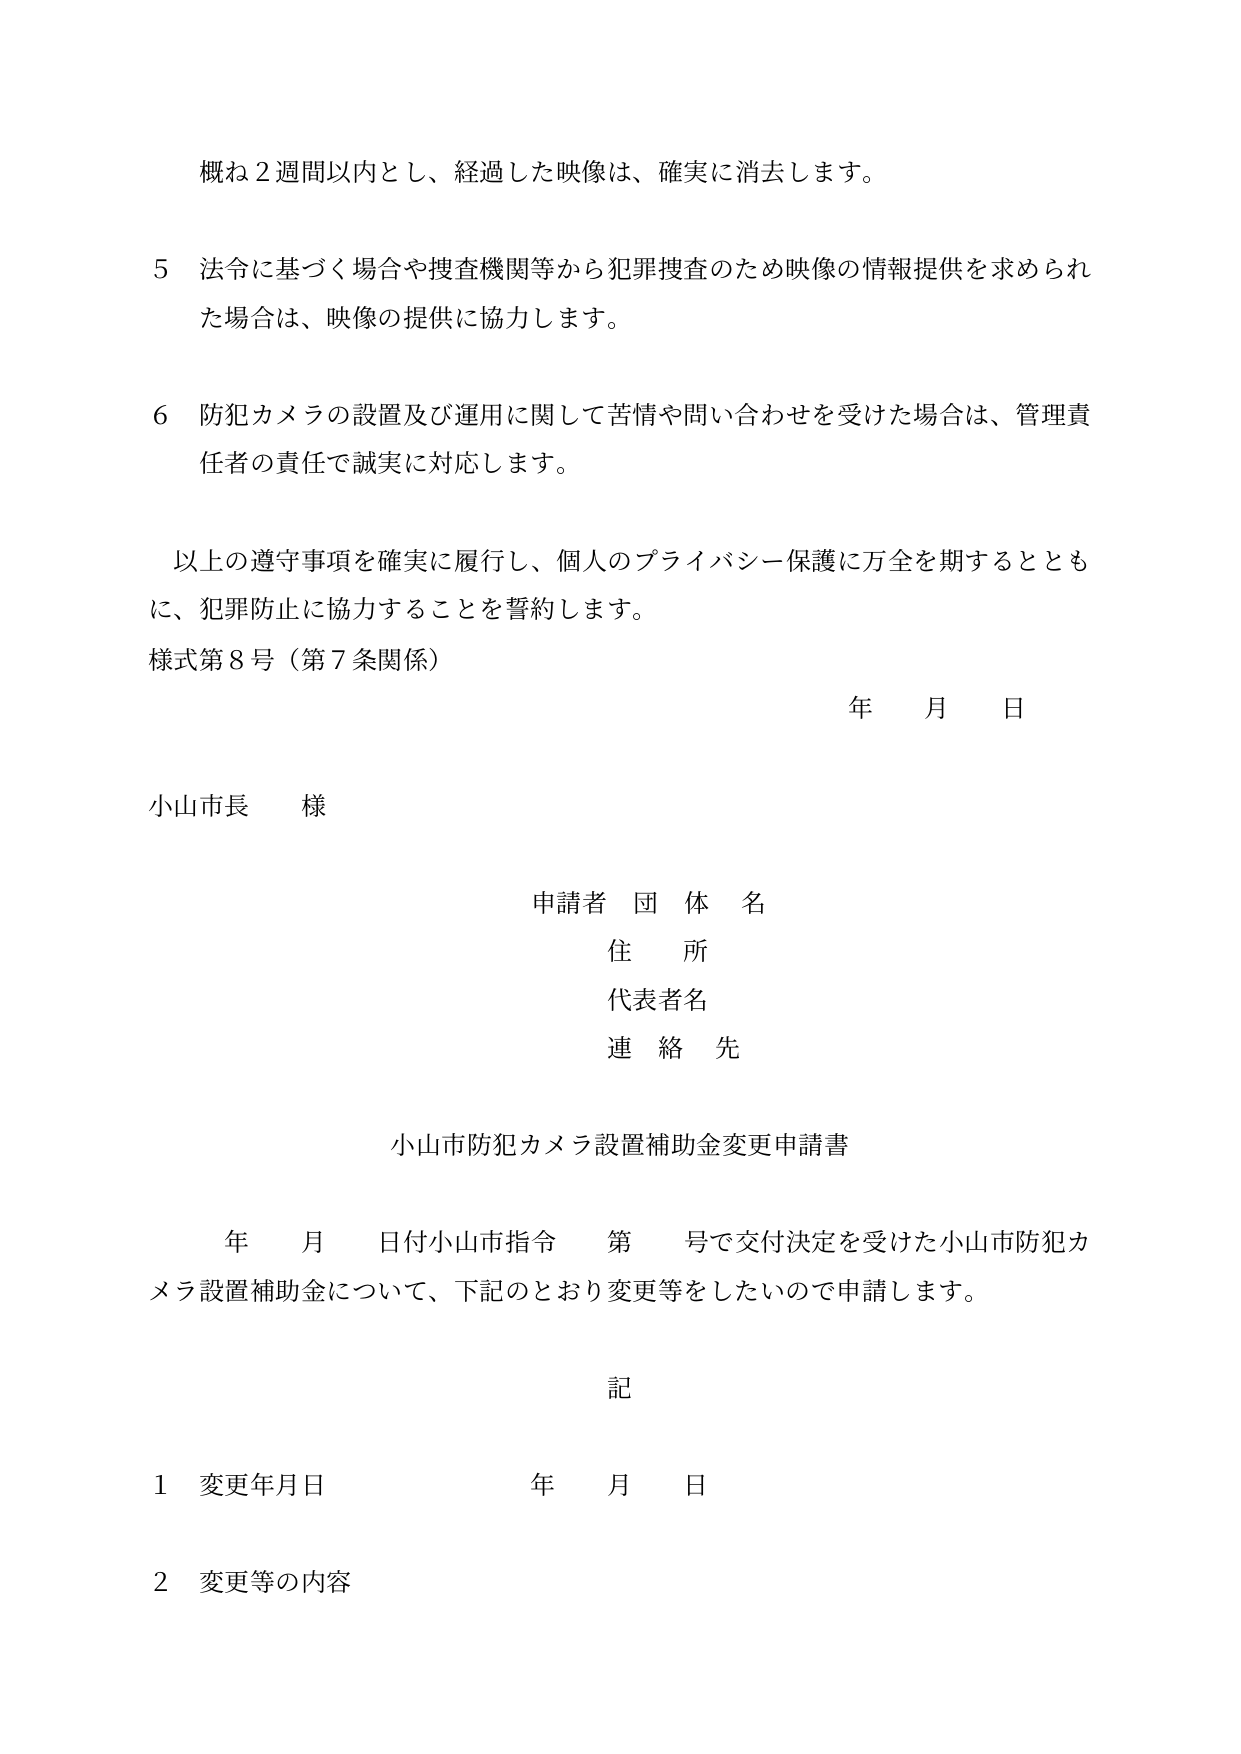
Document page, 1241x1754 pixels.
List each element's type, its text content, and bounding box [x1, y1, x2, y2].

text 申請者 団体名 [505, 877, 1092, 926]
text ６ 防犯カメラの設置及び運用に関して苦情や問い合わせを受けた場合は、管理責任者の責任で誠実に対応します。 [148, 392, 1094, 489]
text 年 月 日付小山市指令 第 号で交付決定を受けた小山市防犯カメラ設置補助金について、下記のとおり変更等をしたいので申請します。 [148, 1217, 1092, 1314]
subtitle 記 [148, 1362, 1092, 1411]
text 連絡先 [148, 1023, 1092, 1071]
text 様式第８号（第７条関係） 年 月 日 [148, 634, 1092, 731]
text 小山市長 様 [148, 780, 1092, 828]
text 小山市防犯カメラ設置補助金変更申請書 [148, 1120, 1092, 1168]
text 代表者名 [148, 974, 1092, 1023]
text 以上の遵守事項を確実に履行し、個人のプライバシー保護に万全を期するとともに、犯罪防止に協力することを誓約します。 [148, 537, 1094, 634]
text ２ 変更等の内容 [148, 1557, 1092, 1605]
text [148, 149, 1094, 197]
text １ 変更年月日 年 月 日 [148, 1459, 1092, 1508]
text ５ 法令に基づく場合や捜査機関等から犯罪捜査のため映像の情報提供を求められた場合は、映像の提供に協力します。 [148, 246, 1094, 343]
text 住所 [148, 926, 1092, 974]
